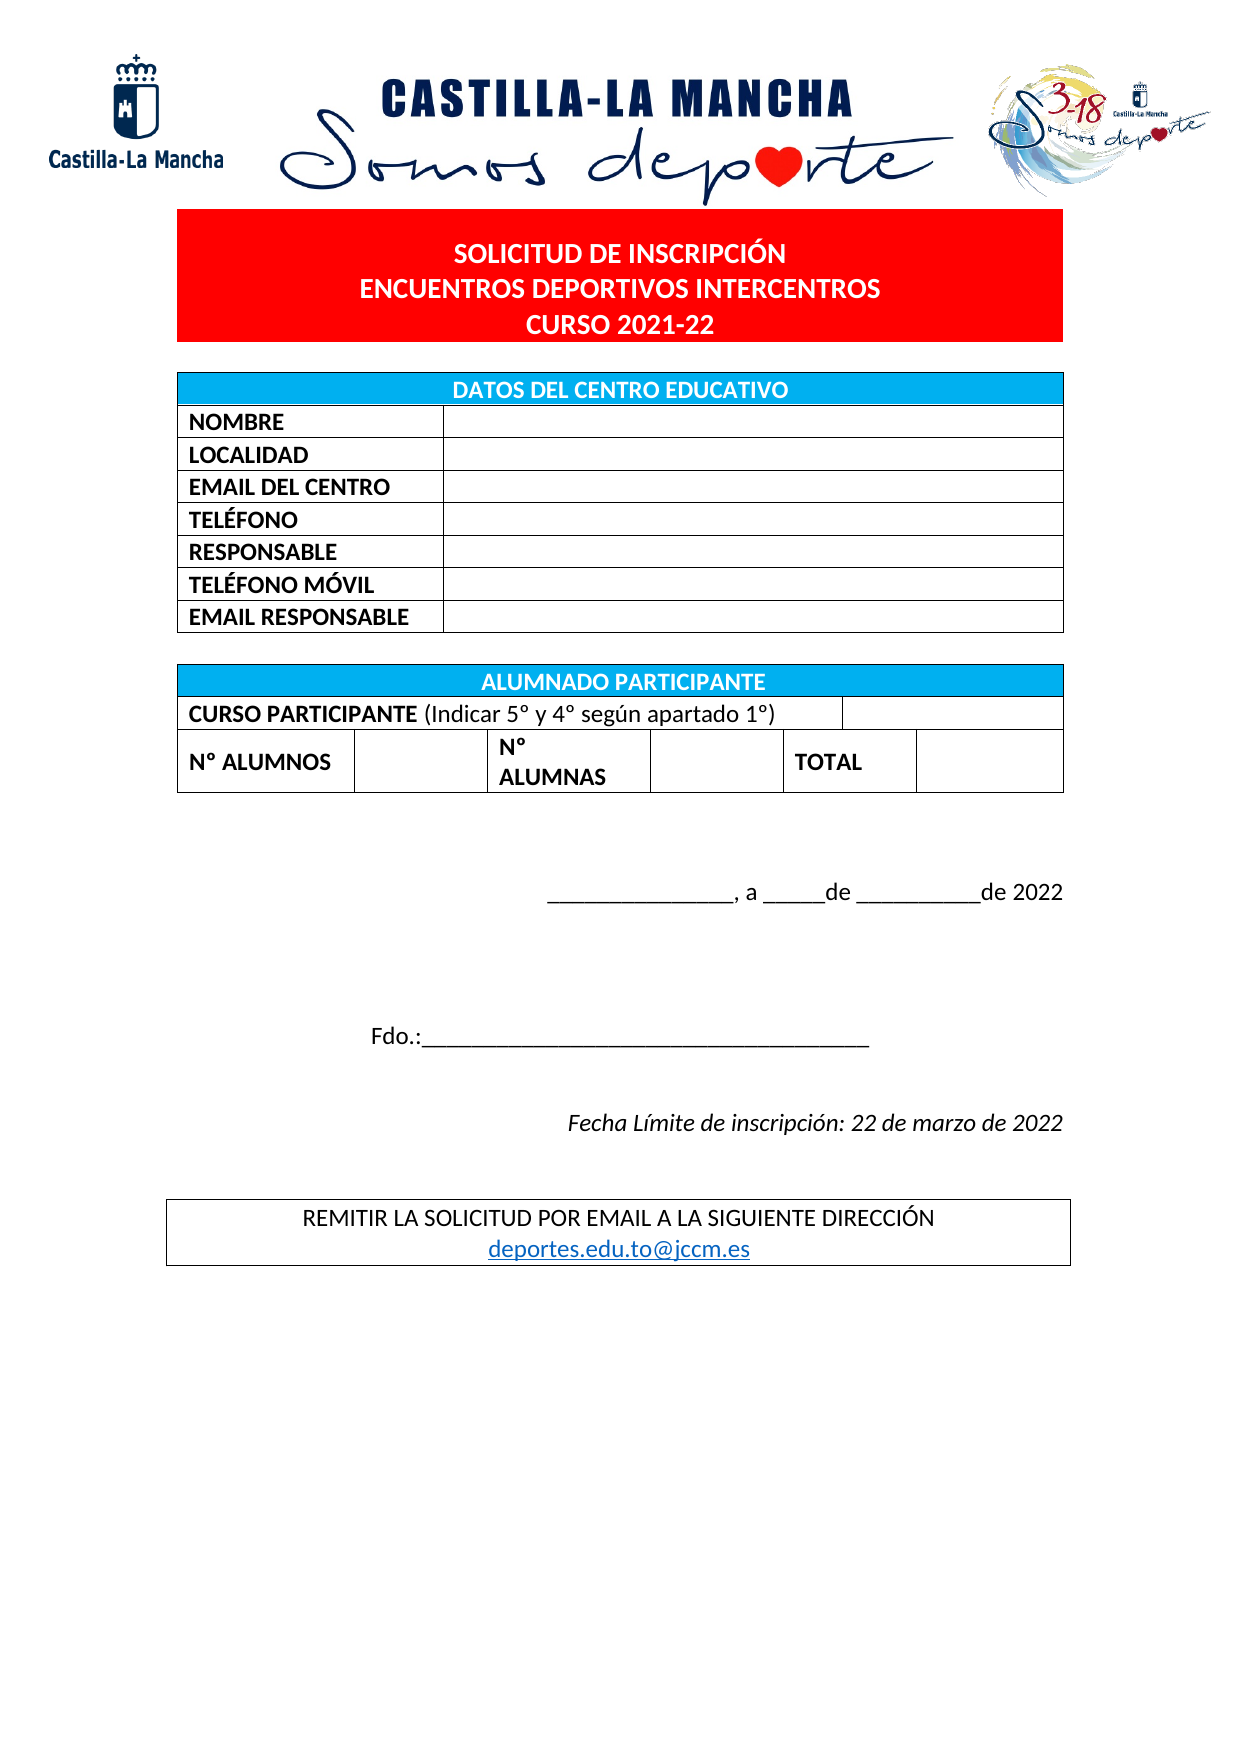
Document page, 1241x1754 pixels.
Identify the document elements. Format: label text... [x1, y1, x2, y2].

table_header ALUMNADO PARTICIPANTE [178, 665, 1063, 696]
table_cell EMAIL DEL CENTRO [178, 471, 443, 502]
table_cell Nº ALUMNOS [178, 730, 354, 792]
table_cell TELÉFONO [178, 503, 443, 534]
picture [49, 54, 223, 168]
text Fdo.:____________________________________ [177, 1020, 1063, 1051]
table_cell [444, 438, 1063, 469]
table_cell EMAIL RESPONSABLE [178, 601, 443, 632]
picture [228, 25, 1213, 209]
table_cell [444, 503, 1063, 534]
table_cell [651, 730, 783, 792]
subtitle SOLICITUD DE INSCRIPCIÓN [177, 209, 1063, 270]
table_cell NOMBRE [178, 406, 443, 437]
table_cell LOCALIDAD [178, 438, 443, 469]
table_cell [444, 536, 1063, 567]
table_cell [444, 601, 1063, 632]
table_cell [444, 406, 1063, 437]
table_cell [917, 730, 1063, 792]
table_cell [444, 471, 1063, 502]
table_cell RESPONSABLE [178, 536, 443, 567]
table_header DATOS DEL CENTRO EDUCATIVO [178, 373, 1063, 404]
table_cell [444, 568, 1063, 599]
text Fecha Límite de inscripción: 22 de marzo de 2022 [176, 1108, 1063, 1138]
table_cell Nº ALUMNAS [488, 730, 650, 792]
text CURSO 2021-22 [177, 306, 1063, 342]
text REMITIR LA SOLICITUD POR EMAIL A LA SIGUIENTE DIRECCIÓN deportes.edu.to@jccm.es [167, 1200, 1070, 1265]
table_cell [355, 730, 487, 792]
table_cell TELÉFONO MÓVIL [178, 568, 443, 599]
table_cell CURSO PARTICIPANTE (Indicar 5º y 4º según apartado 1º) [178, 697, 842, 729]
table_cell TOTAL [784, 730, 916, 792]
table_cell [843, 697, 1063, 729]
text _______________, a _____de __________de 2022 [177, 876, 1063, 906]
text ENCUENTROS DEPORTIVOS INTERCENTROS [177, 270, 1063, 306]
